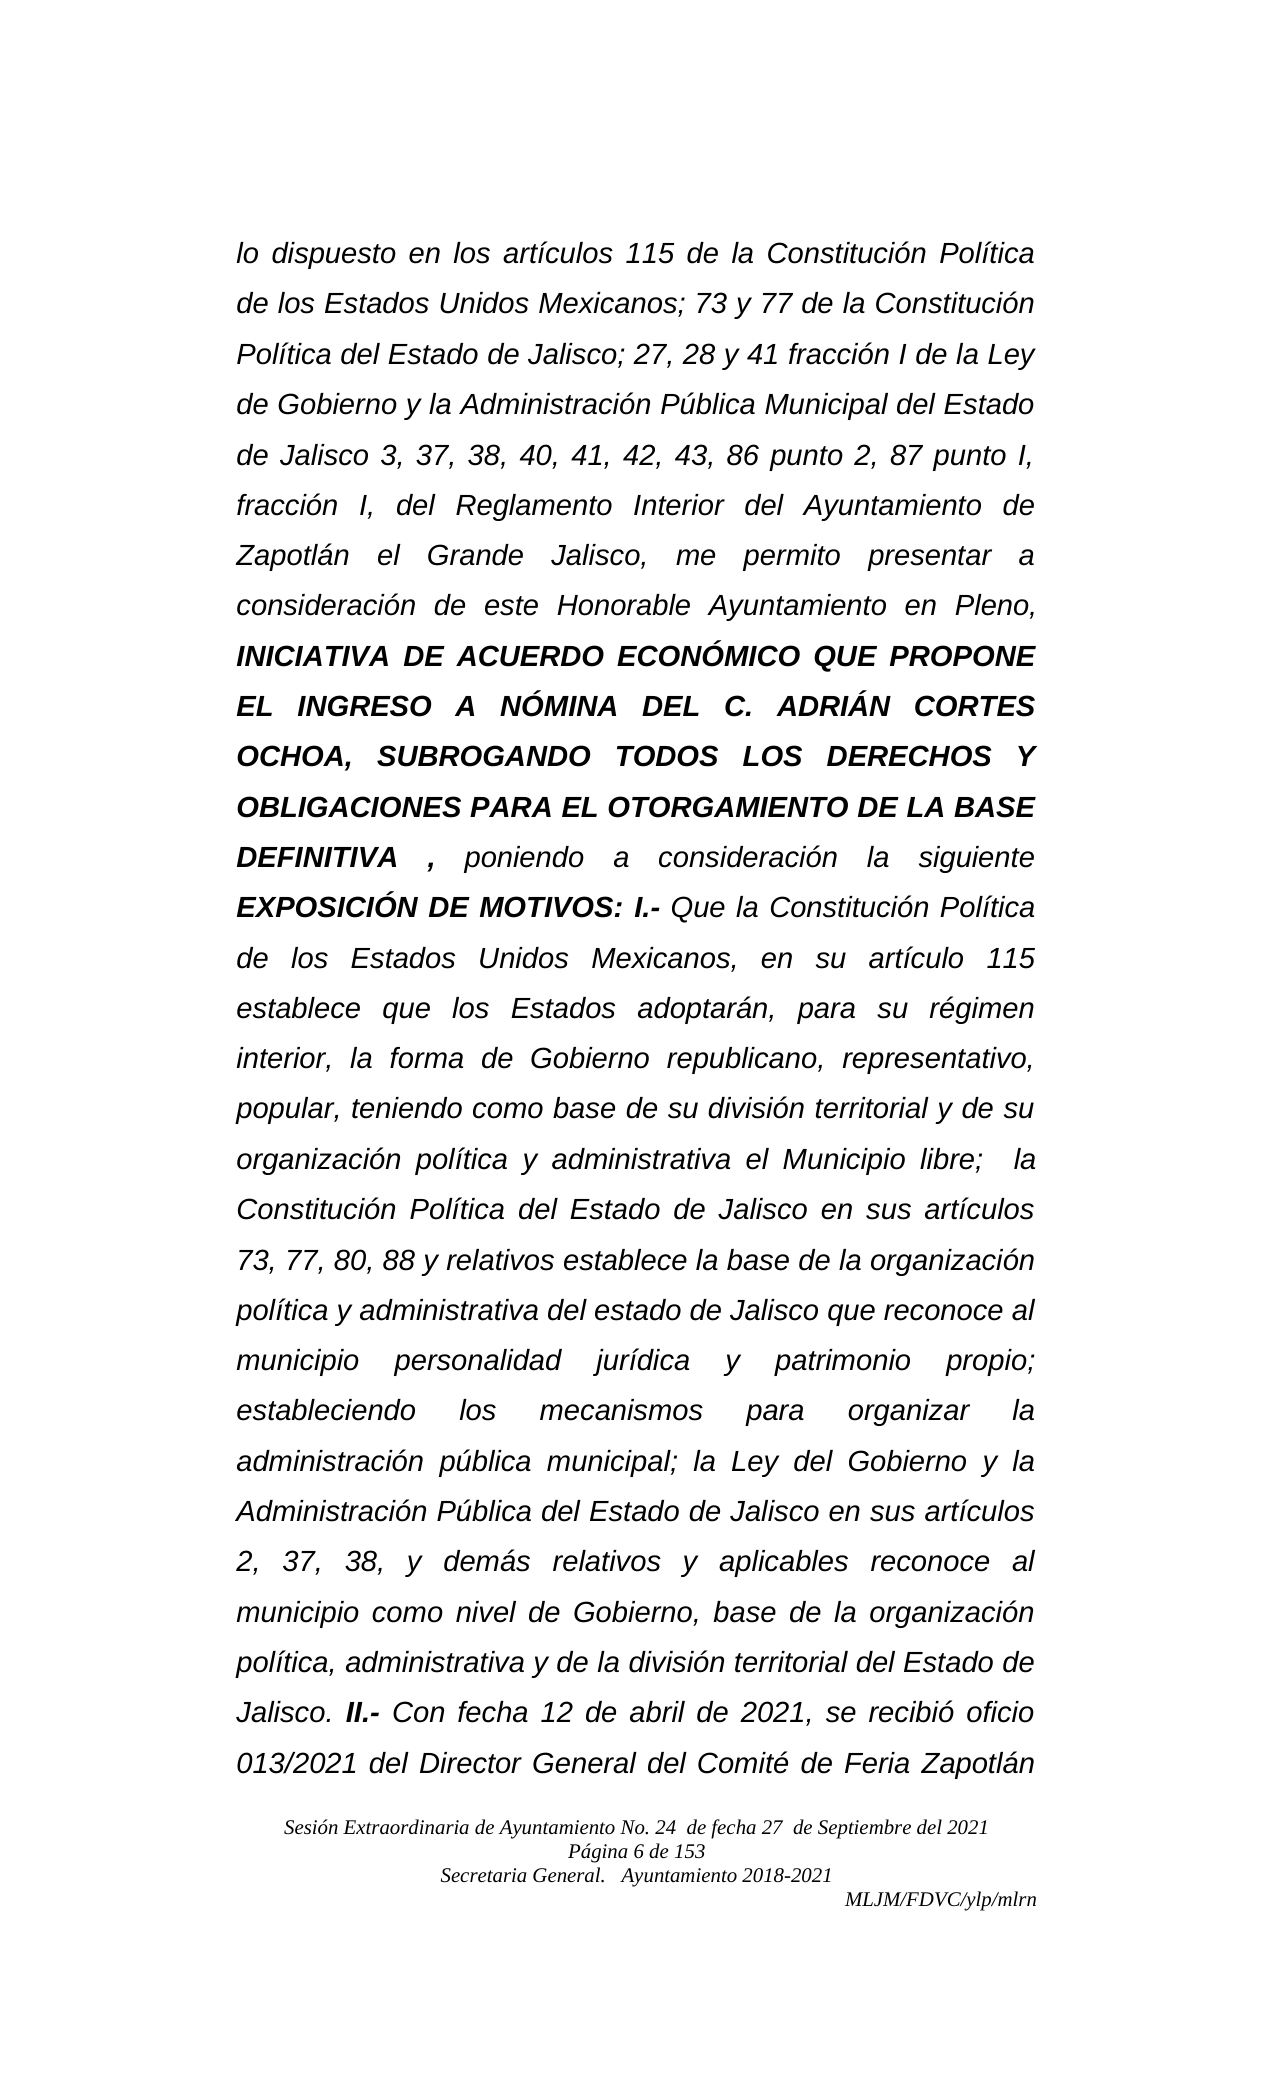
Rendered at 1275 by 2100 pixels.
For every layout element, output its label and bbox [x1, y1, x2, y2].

text [236, 236, 1039, 1779]
